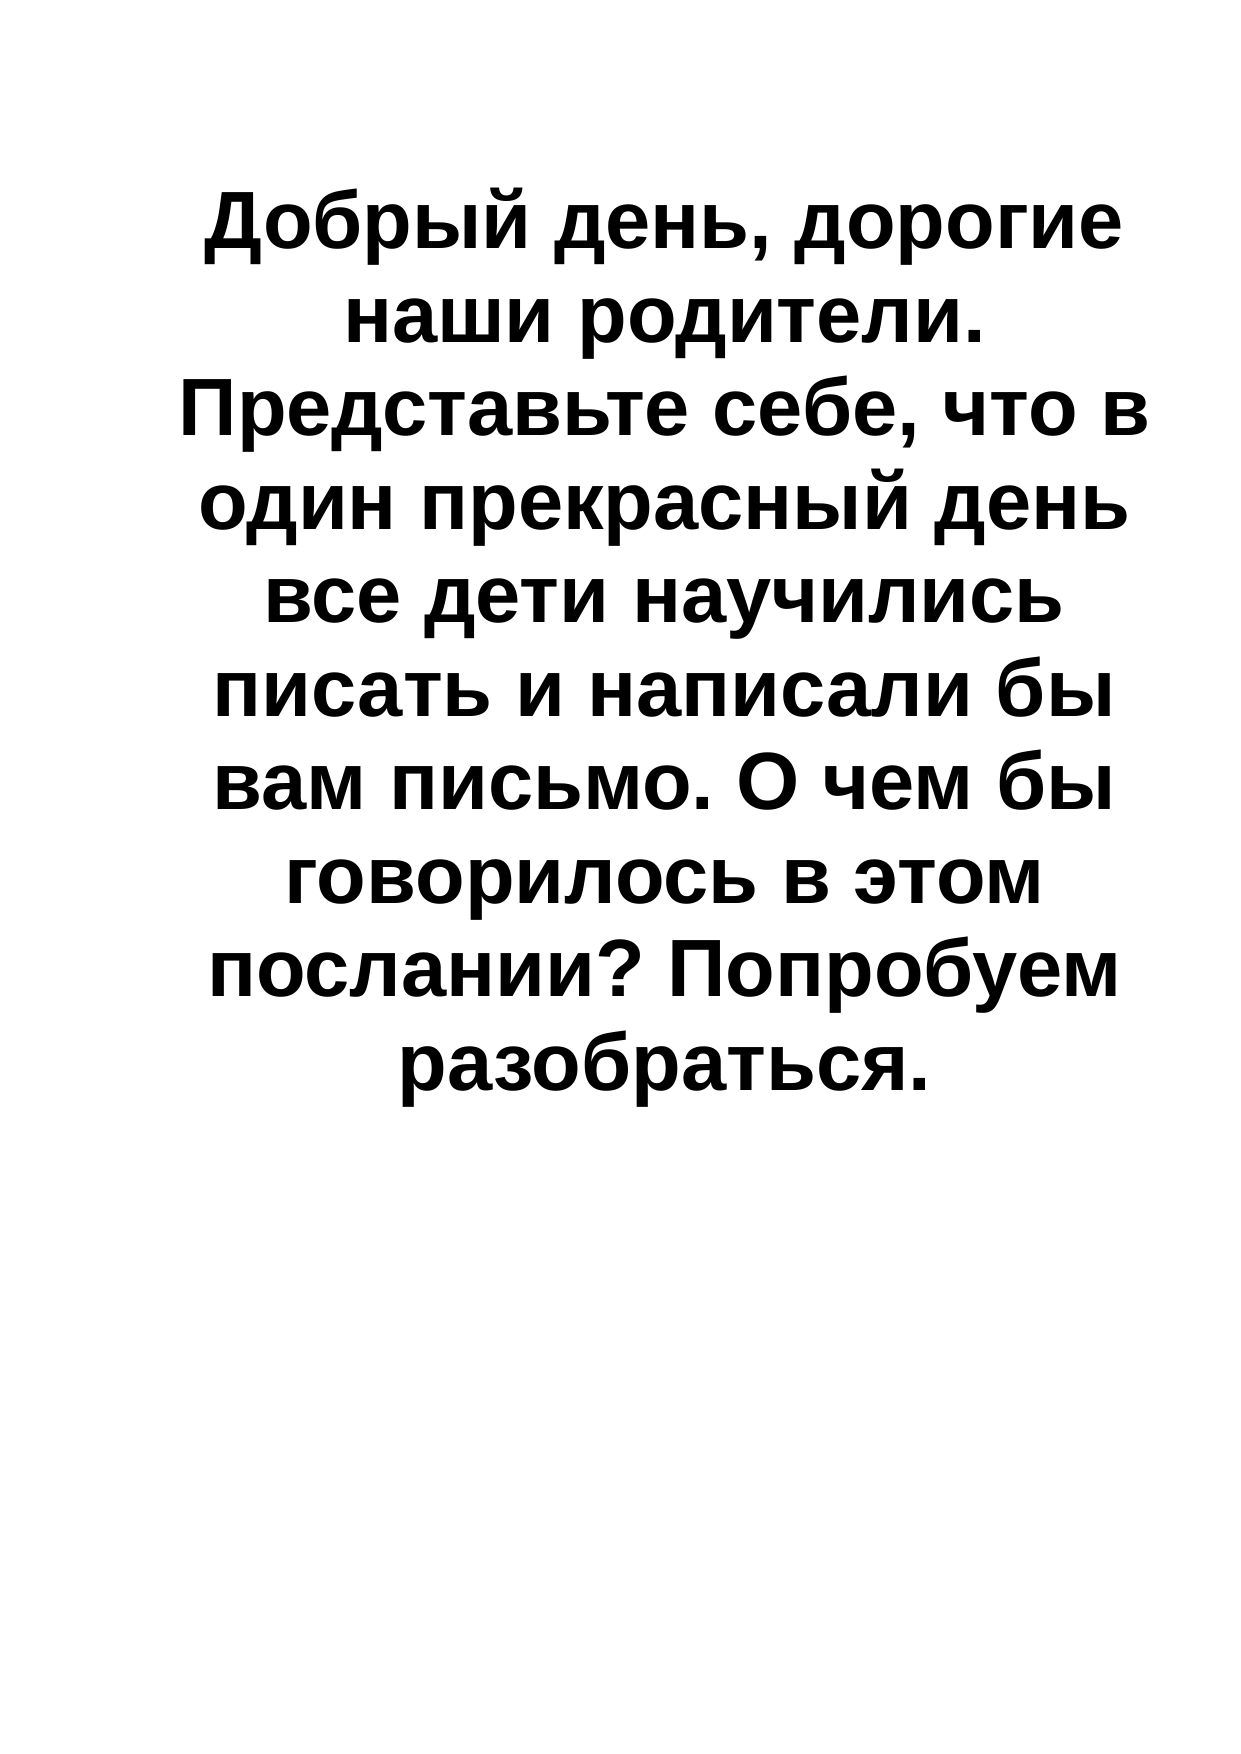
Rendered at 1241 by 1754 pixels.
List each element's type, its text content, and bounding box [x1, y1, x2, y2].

text Добрый день, дорогие наши родители. Представьте себе, что в один прекрасный день все дети научились писать и написали бы вам письмо. О чем бы говорилось в этом послании? Попробуем разобраться. [177, 172, 1152, 1108]
